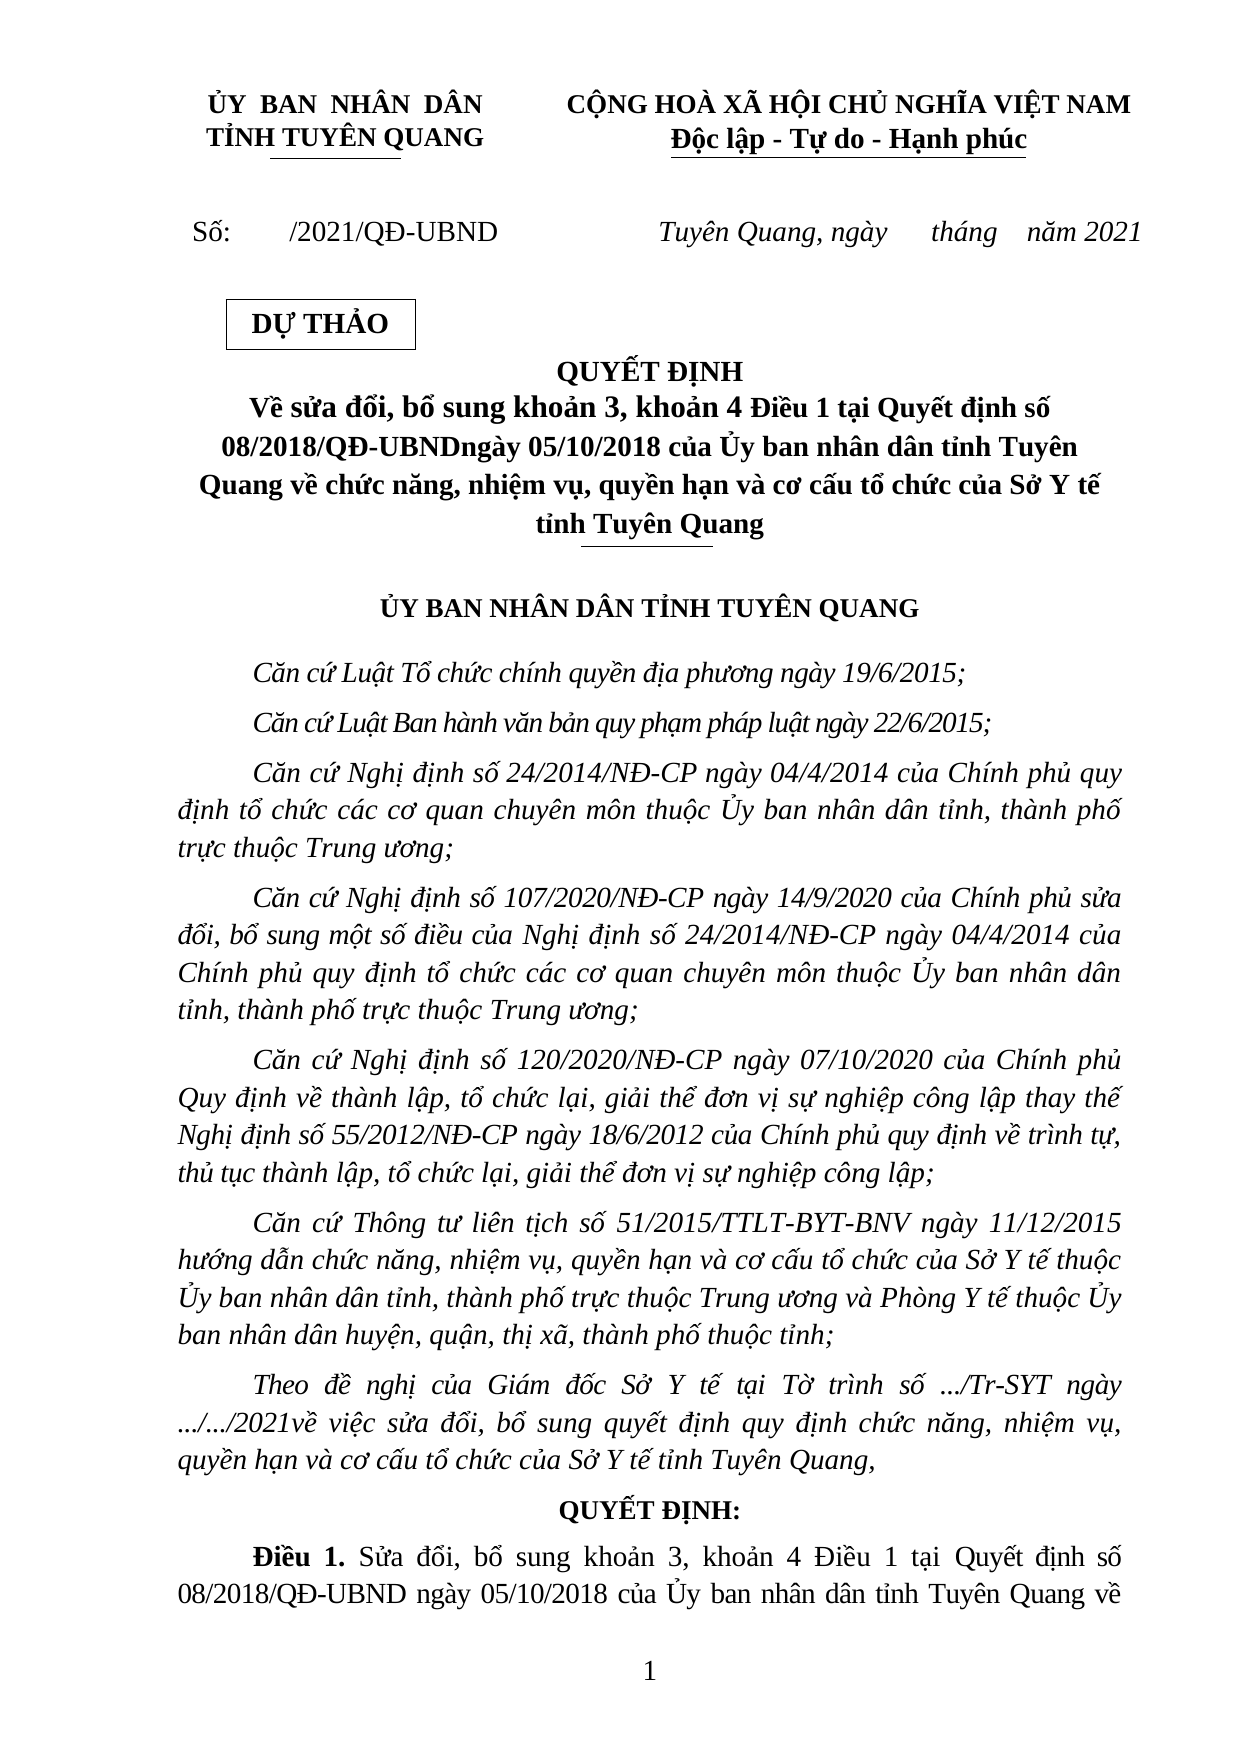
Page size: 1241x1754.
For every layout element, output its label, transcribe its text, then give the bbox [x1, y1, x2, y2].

table_header ỦY BAN NHÂN DÂN TỈNH TUYÊN QUANG [146, 89, 544, 168]
text QUYẾT ĐỊNH [177, 354, 1122, 388]
text QUYẾT ĐỊNH: [177, 1489, 1122, 1527]
text Căn cứ Nghị định số 107/2020/NĐ-CP ngày 14/9/2020 của Chính phủ sửa đổi, bổ sung một số điều của Nghị định số 24/2014/NĐ-CP ngày 04/4/2014 của Chính phủ quy định tổ chức các cơ quan chuyên môn thuộc Ủy ban nhân dân tỉnh, thành phố trực thuộc Trung ương; [177, 877, 1122, 1027]
table_header CỘNG HOÀ XÃ HỘI CHỦ NGHĨA VIỆT Độc lập - Tự do - Hạnh phúc [544, 89, 1154, 168]
table_cell Số: /2021/QĐ-UBND [146, 168, 544, 254]
text Căn cứ Nghị định số 24/2014/NĐ-CP ngày 04/4/2014 của Chính phủ quy định tổ chức các cơ quan chuyên môn thuộc Ủy ban nhân dân tỉnh, thành phố trực thuộc Trung ương; [177, 752, 1122, 864]
text Căn cứ Nghị định số 120/2020/NĐ-CP ngày 07/10/2020 của Chính phủ Quy định về thành lập, tổ chức lại, giải thể đơn vị sự nghiệp công lập thay thế Nghị định số 55/2012/NĐ-CP ngày 18/6/2012 của Chính phủ quy định về trình tự, thủ tục thành lập, tổ chức lại, giải thể đơn vị sự nghiệp công lập; [177, 1039, 1122, 1189]
text Căn cứ Luật Ban hành văn bản quy phạm pháp luật ngày 22/6/2015; [177, 702, 1122, 739]
text ỦY BAN NHÂN DÂN TỈNH TUYÊN QUANG [177, 592, 1122, 623]
text Căn cứ Luật Tổ chức chính quyền địa phương ngày 19/6/2015; [177, 652, 1122, 689]
text Căn cứ Thông tư liên tịch số 51/2015/TTLT-BYT-BNV ngày 11/12/2015 hướng dẫn chức năng, nhiệm vụ, quyền hạn và cơ cấu tổ chức của Sở Y tế thuộc Ủy ban nhân dân tỉnh, thành phố trực thuộc Trung ương và Phòng Y tế thuộc Ủy ban nhân dân huyện, quận, thị xã, thành phố thuộc tỉnh; [177, 1202, 1122, 1352]
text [177, 1539, 1122, 1610]
text Về sửa đổi, bổ sung khoản 3, khoản 4 Điều 1 tại Quyết định số 08/2018/QĐ-UBNDngày 05/10/2018 của Ủy ban nhân dân tỉnh Tuyên Quang về chức năng, nhiệm vụ, quyền hạn và cơ cấu tổ chức của Sở Y tế [177, 388, 1122, 501]
table_cell Tuyên Quang, ngày tháng năm 2021 [544, 168, 1154, 254]
text tỉnh Tuyên Quang [177, 506, 1122, 539]
text Theo đề nghị của Giám đốc Sở Y tế tại Tờ trình số .../Tr-SYT ngày .../.../2021về việc sửa đổi, bổ sung quyết định quy định chức năng, nhiệm vụ, quyền hạn và cơ cấu tổ chức của Sở Y tế tỉnh Tuyên Quang, [177, 1364, 1122, 1477]
